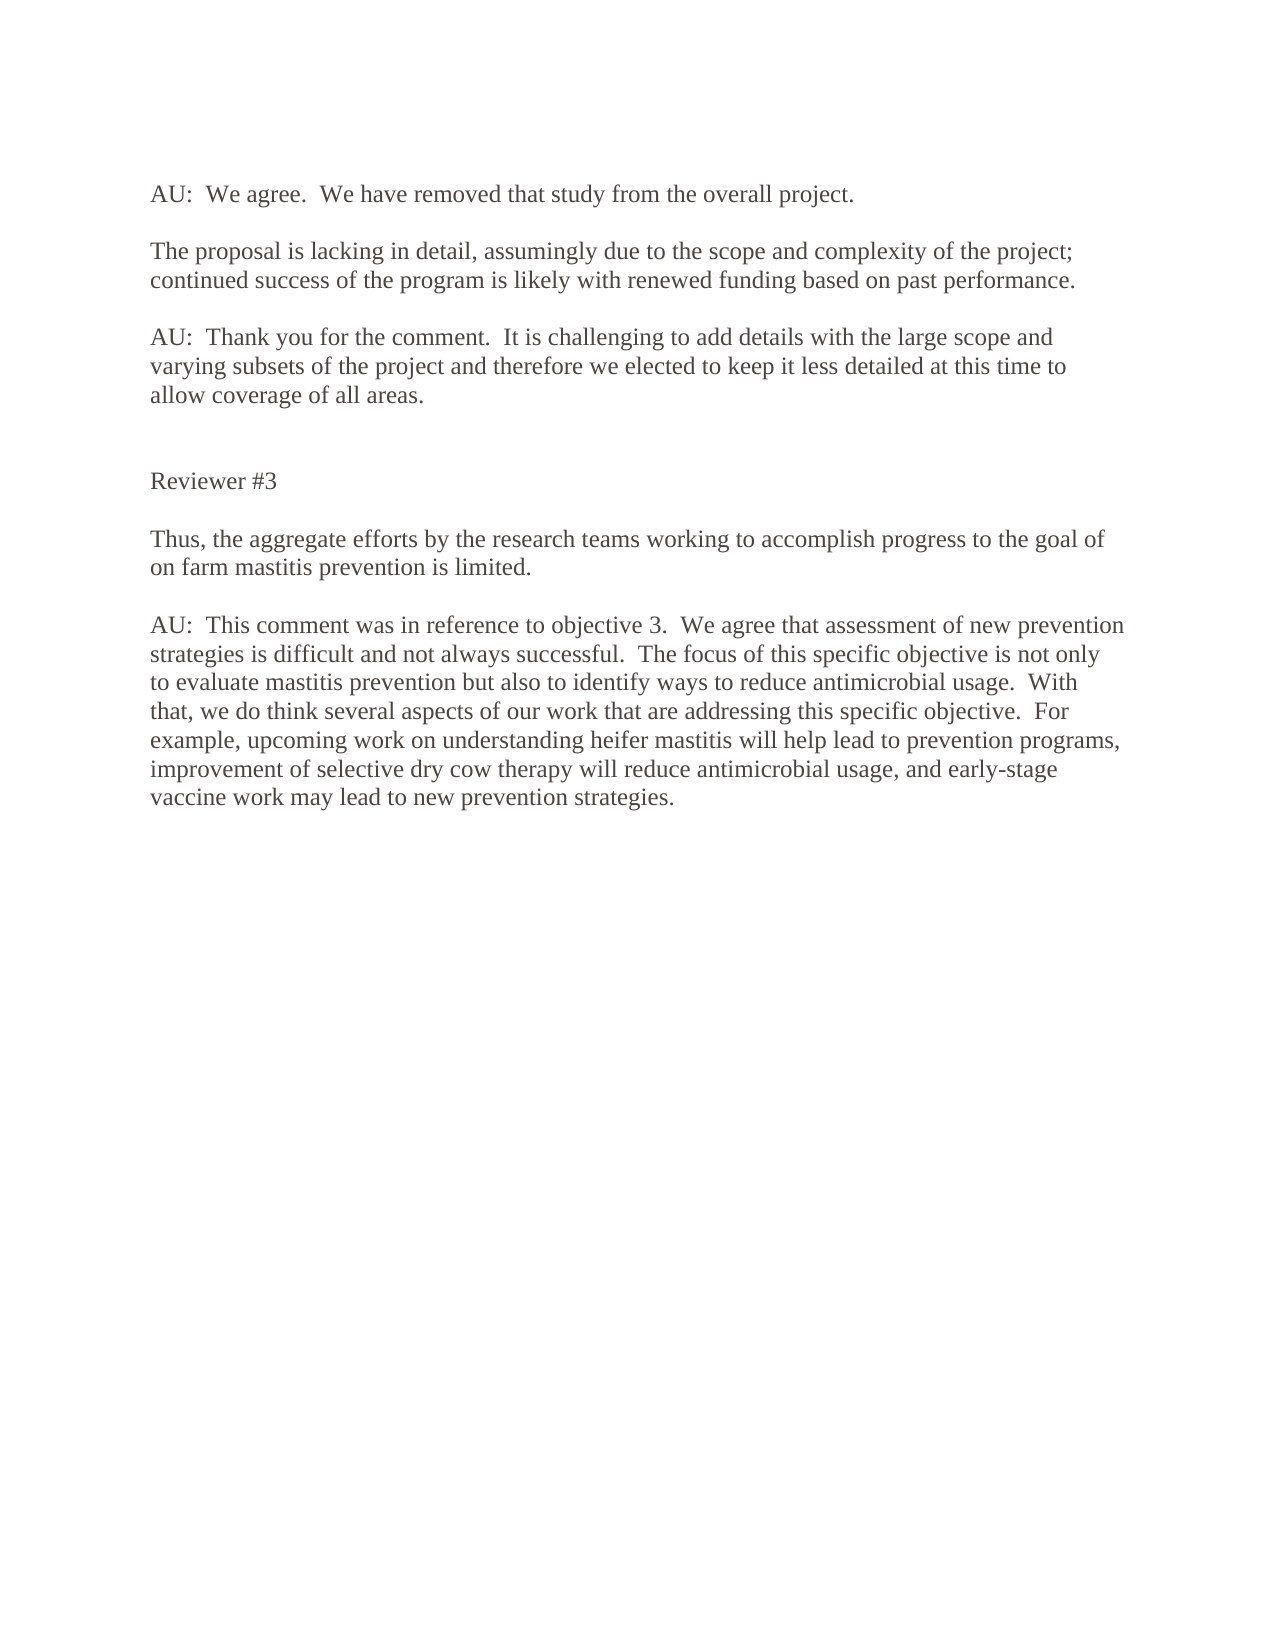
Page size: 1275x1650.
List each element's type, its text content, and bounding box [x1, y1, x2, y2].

text The proposal is lacking in detail, assumingly due to the scope and complexity of the project; continued success of the program is likely with renewed funding based on past performance. [150, 236, 1125, 294]
text Reviewer #3 [150, 466, 1125, 495]
text AU: Thank you for the comment. It is challenging to add details with the large scope and varying subsets of the project and therefore we elected to keep it less detailed at this time to allow coverage of all areas. [150, 322, 1125, 409]
text Thus, the aggregate efforts by the research teams working to accomplish progress to the goal of on farm mastitis prevention is limited. [150, 524, 1125, 581]
text AU: We agree. We have removed that study from the overall project. [150, 179, 1125, 207]
text AU: This comment was in reference to objective 3. We agree that assessment of new prevention strategies is difficult and not always successful. The focus of this specific objective is not only to evaluate mastitis prevention but also to identify ways to reduce antimicrobial usage. With that, we do think several aspects of our work that are addressing this specific objective. For example, upcoming work on understanding heifer mastitis will help lead to prevention programs, improvement of selective dry cow therapy will reduce antimicrobial usage, and early-stage vaccine work may lead to new prevention strategies. [150, 610, 1125, 811]
